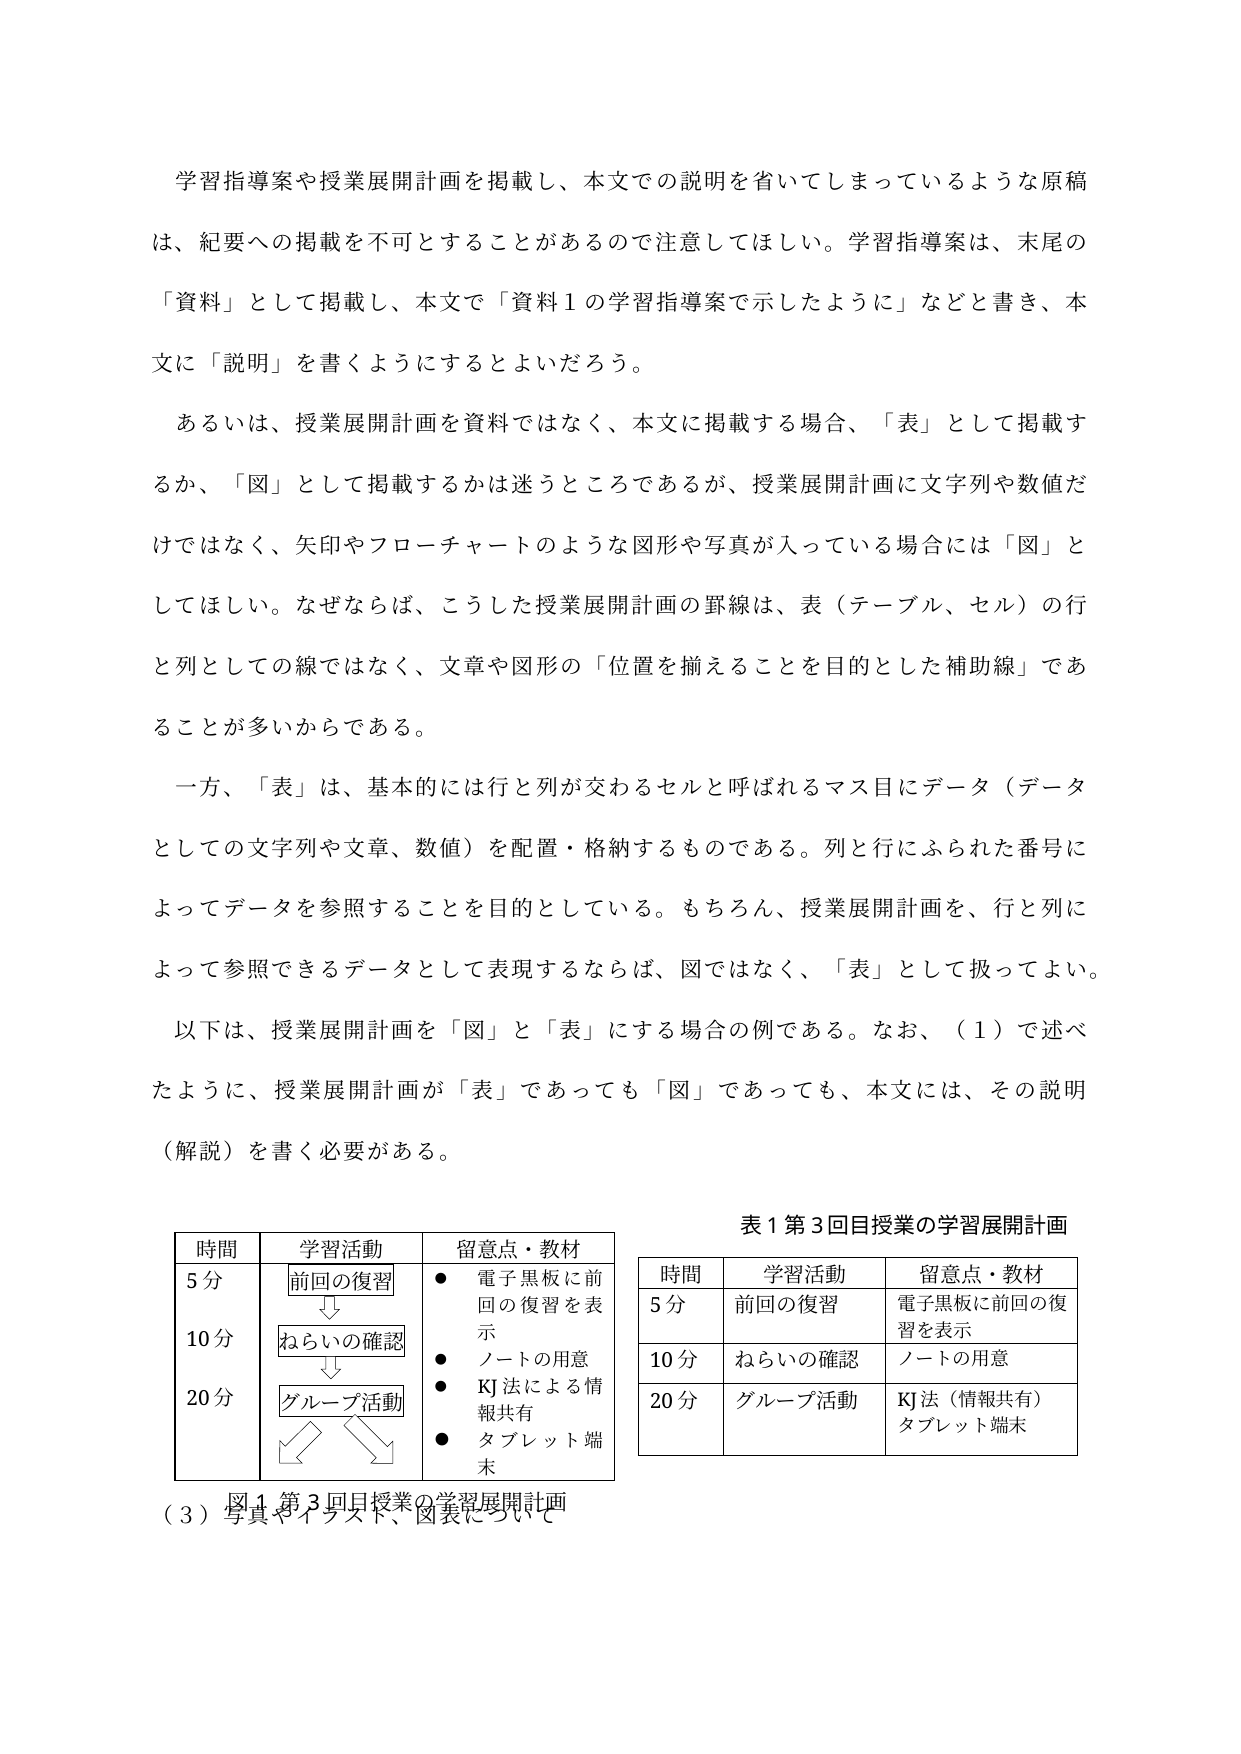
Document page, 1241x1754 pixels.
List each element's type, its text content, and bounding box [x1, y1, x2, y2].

text 一方、「表」は、基本的には行と列が交わるセルと呼ばれるマス目にデータ（データとしての文字列や文章、数値）を配置・格納するものである。列と行にふられた番号によってデータを参照することを目的としている。もちろん、授業展開計画を、行と列によって参照できるデータとして表現するならば、図ではなく、「表」として扱ってよい。 [151, 756, 1089, 998]
text あるいは、授業展開計画を資料ではなく、本文に掲載する場合、「表」として掲載するか、「図」として掲載するかは迷うところであるが、授業展開計画に文字列や数値だけではなく、矢印やフローチャートのような図形や写真が入っている場合には「図」としてほしい。なぜならば、こうした授業展開計画の罫線は、表（テーブル、セル）の行と列としての線ではなく、文章や図形の「位置を揃えることを目的とした補助線」であることが多いからである。 [151, 392, 1089, 756]
table_cell 電子黒板に前回の復習を表示 ノートの用意 KJ法による情報共有 タブレット端末 [423, 1264, 614, 1480]
table_header 学習活動 [724, 1258, 885, 1288]
text 学習指導案や授業展開計画を掲載し、本文での説明を省いてしまっているような原稿は、紀要への掲載を不可とすることがあるので注意してほしい。学習指導案は、末尾の「資料」として掲載し、本文で「資料１の学習指導案で示したように」などと書き、本文に「説明」を書くようにするとよいだろう。 [151, 149, 1089, 392]
table_cell 前回の復習 [724, 1289, 885, 1343]
table_header 時間 [176, 1233, 259, 1263]
table_cell 5分 [639, 1289, 723, 1343]
table_header 留意点・教材 [886, 1258, 1077, 1288]
table_cell 電子黒板に前回の復習を表示 [886, 1289, 1077, 1343]
table_cell 10分 [639, 1344, 723, 1383]
table_cell 20分 [639, 1384, 723, 1455]
table_cell KJ法（情報共有） タブレット端末 [886, 1384, 1077, 1455]
table_header 学習活動 [261, 1233, 422, 1263]
table_header 時間 [639, 1258, 723, 1288]
table_cell グループ活動 [724, 1384, 885, 1455]
text （３）写真やイラスト、図表について [151, 1332, 1089, 1544]
table_cell 前回の復習 ねらいの確認 グループ活動 [261, 1264, 422, 1480]
text 以下は、授業展開計画を「図」と「表」にする場合の例である。なお、（１）で述べたように、授業展開計画が「表」であっても「図」であっても、本文には、その説明（解説）を書く必要がある。 [151, 998, 1089, 1180]
table_cell 5分 10分 20分 [176, 1264, 259, 1480]
table_header 留意点・教材 [423, 1233, 614, 1263]
table_cell ねらいの確認 [724, 1344, 885, 1383]
table_cell ノートの用意 [886, 1344, 1077, 1383]
